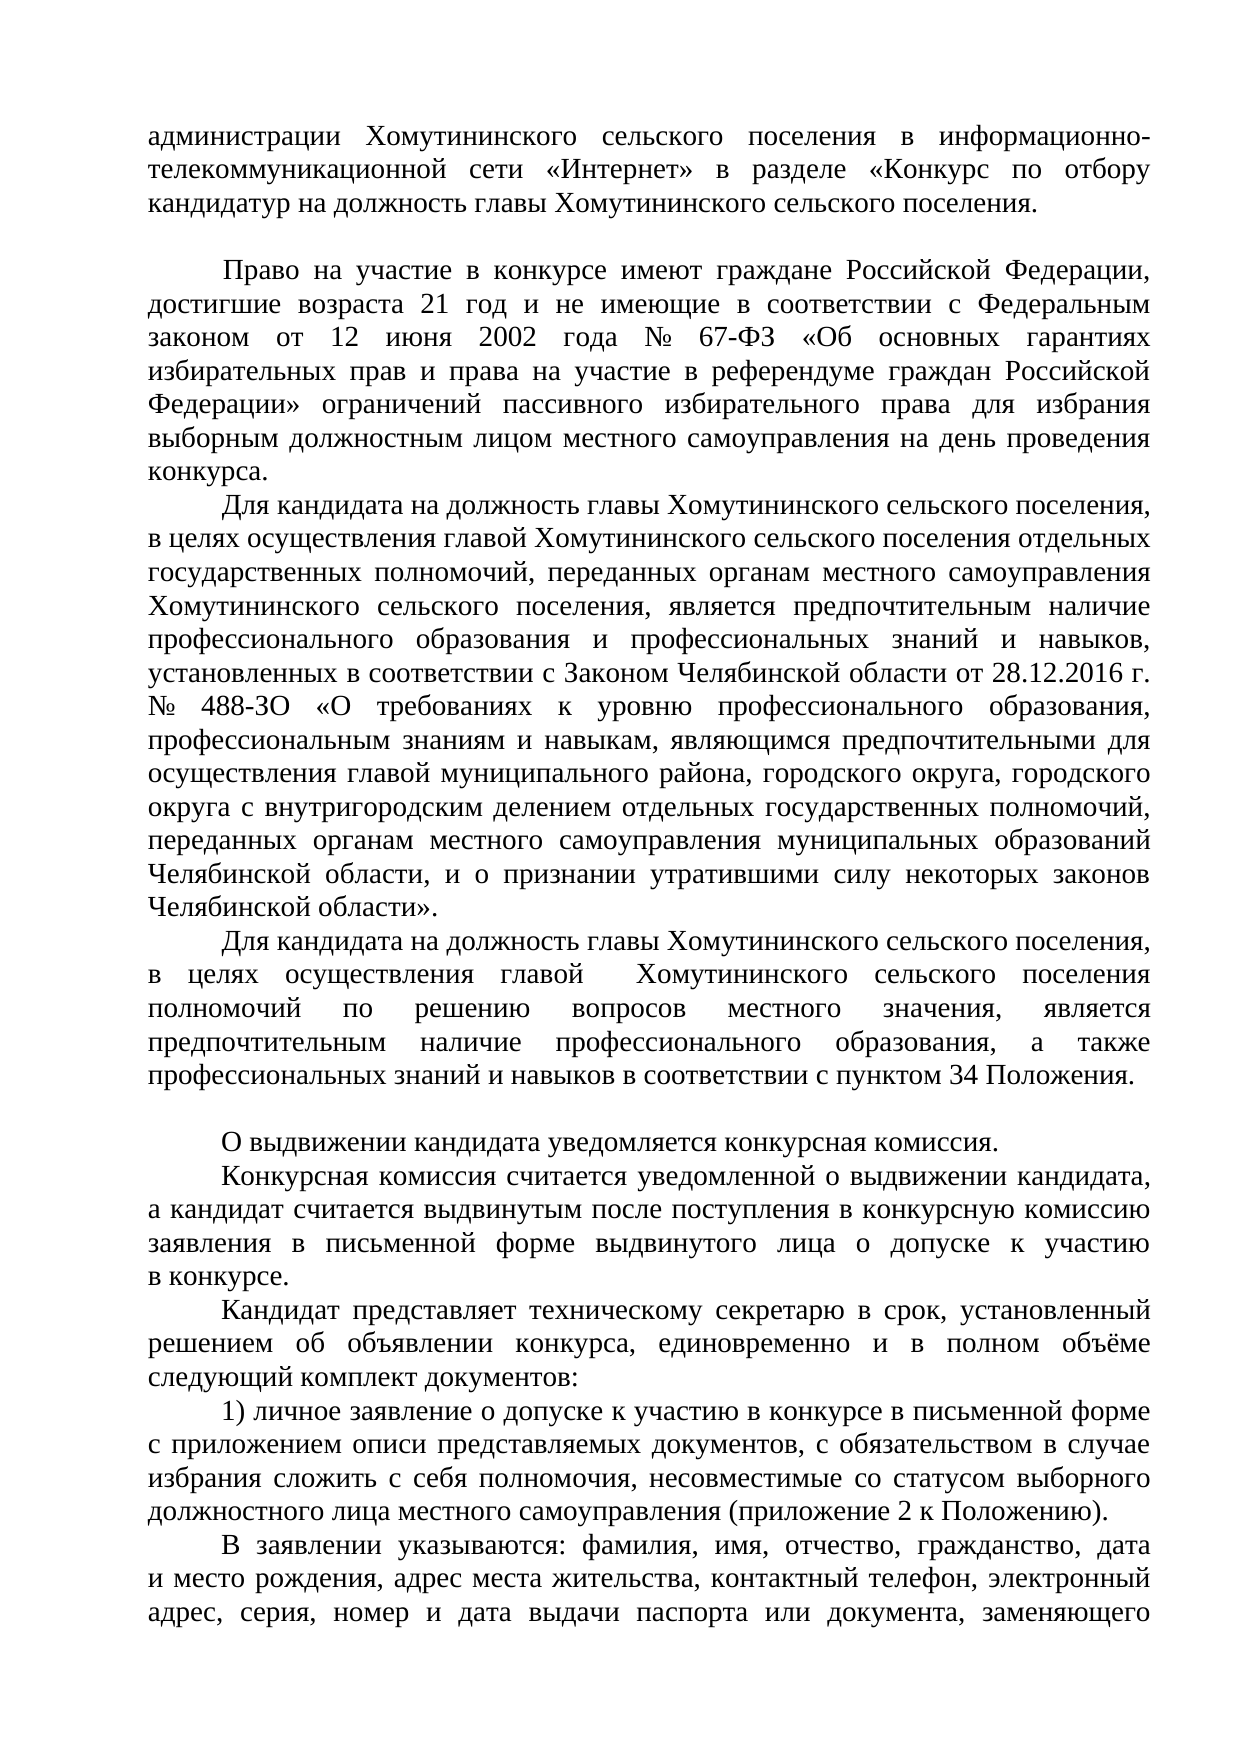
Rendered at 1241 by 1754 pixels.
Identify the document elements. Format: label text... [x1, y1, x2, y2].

text Конкурсная комиссия считается уведомленной о выдвижении кандидата, а кандидат считается выдвинутым после поступления в конкурсную комиссию заявления в письменной форме выдвинутого лица о допуске к участию в конкурсе. [148, 1158, 1152, 1292]
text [148, 118, 1152, 219]
text О выдвижении кандидата уведомляется конкурсная комиссия. [148, 1124, 1152, 1158]
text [148, 1527, 1152, 1627]
text Для кандидата на должность главы Хомутининского сельского поселения, в целях осуществления главой Хомутининского сельского поселения полномочий по решению вопросов местного значения, является предпочтительным наличие профессионального образования, а также профессиональных знаний и навыков в соответствии с пунктом 34 Положения. [148, 923, 1152, 1091]
text Для кандидата на должность главы Хомутининского сельского поселения, в целях осуществления главой Хомутининского сельского поселения отдельных государственных полномочий, переданных органам местного самоуправления Хомутининского сельского поселения, является предпочтительным наличие профессионального образования и профессиональных знаний и навыков, установленных в соответствии с Законом Челябинской области от 28.12.2016 г. № 488-ЗО «О требованиях к уровню профессионального образования, профессиональным знаниям и навыкам, являющимся предпочтительными для осуществления главой муниципального района, городского округа, городского округа с внутригородским делением отдельных государственных полномочий, переданных органам местного самоуправления муниципальных образований Челябинской области, и о признании утратившими силу некоторых законов Челябинской области». [148, 487, 1152, 923]
text Кандидат представляет техническому секретарю в срок, установленный решением об объявлении конкурса, единовременно и в полном объёме следующий комплект документов: [148, 1292, 1152, 1393]
text Право на участие в конкурсе имеют граждане Российской Федерации, достигшие возраста 21 год и не имеющие в соответствии с Федеральным законом от 12 июня 2002 года № 67-ФЗ «Об основных гарантиях избирательных прав и права на участие в референдуме граждан Российской Федерации» ограничений пассивного избирательного права для избрания выборным должностным лицом местного самоуправления на день проведения конкурса. [148, 252, 1152, 487]
text 1) личное заявление о допуске к участию в конкурсе в письменной форме с приложением описи представляемых документов, с обязательством в случае избрания сложить с себя полномочия, несовместимые со статусом выборного должностного лица местного самоуправления (приложение 2 к Положению). [148, 1393, 1152, 1527]
